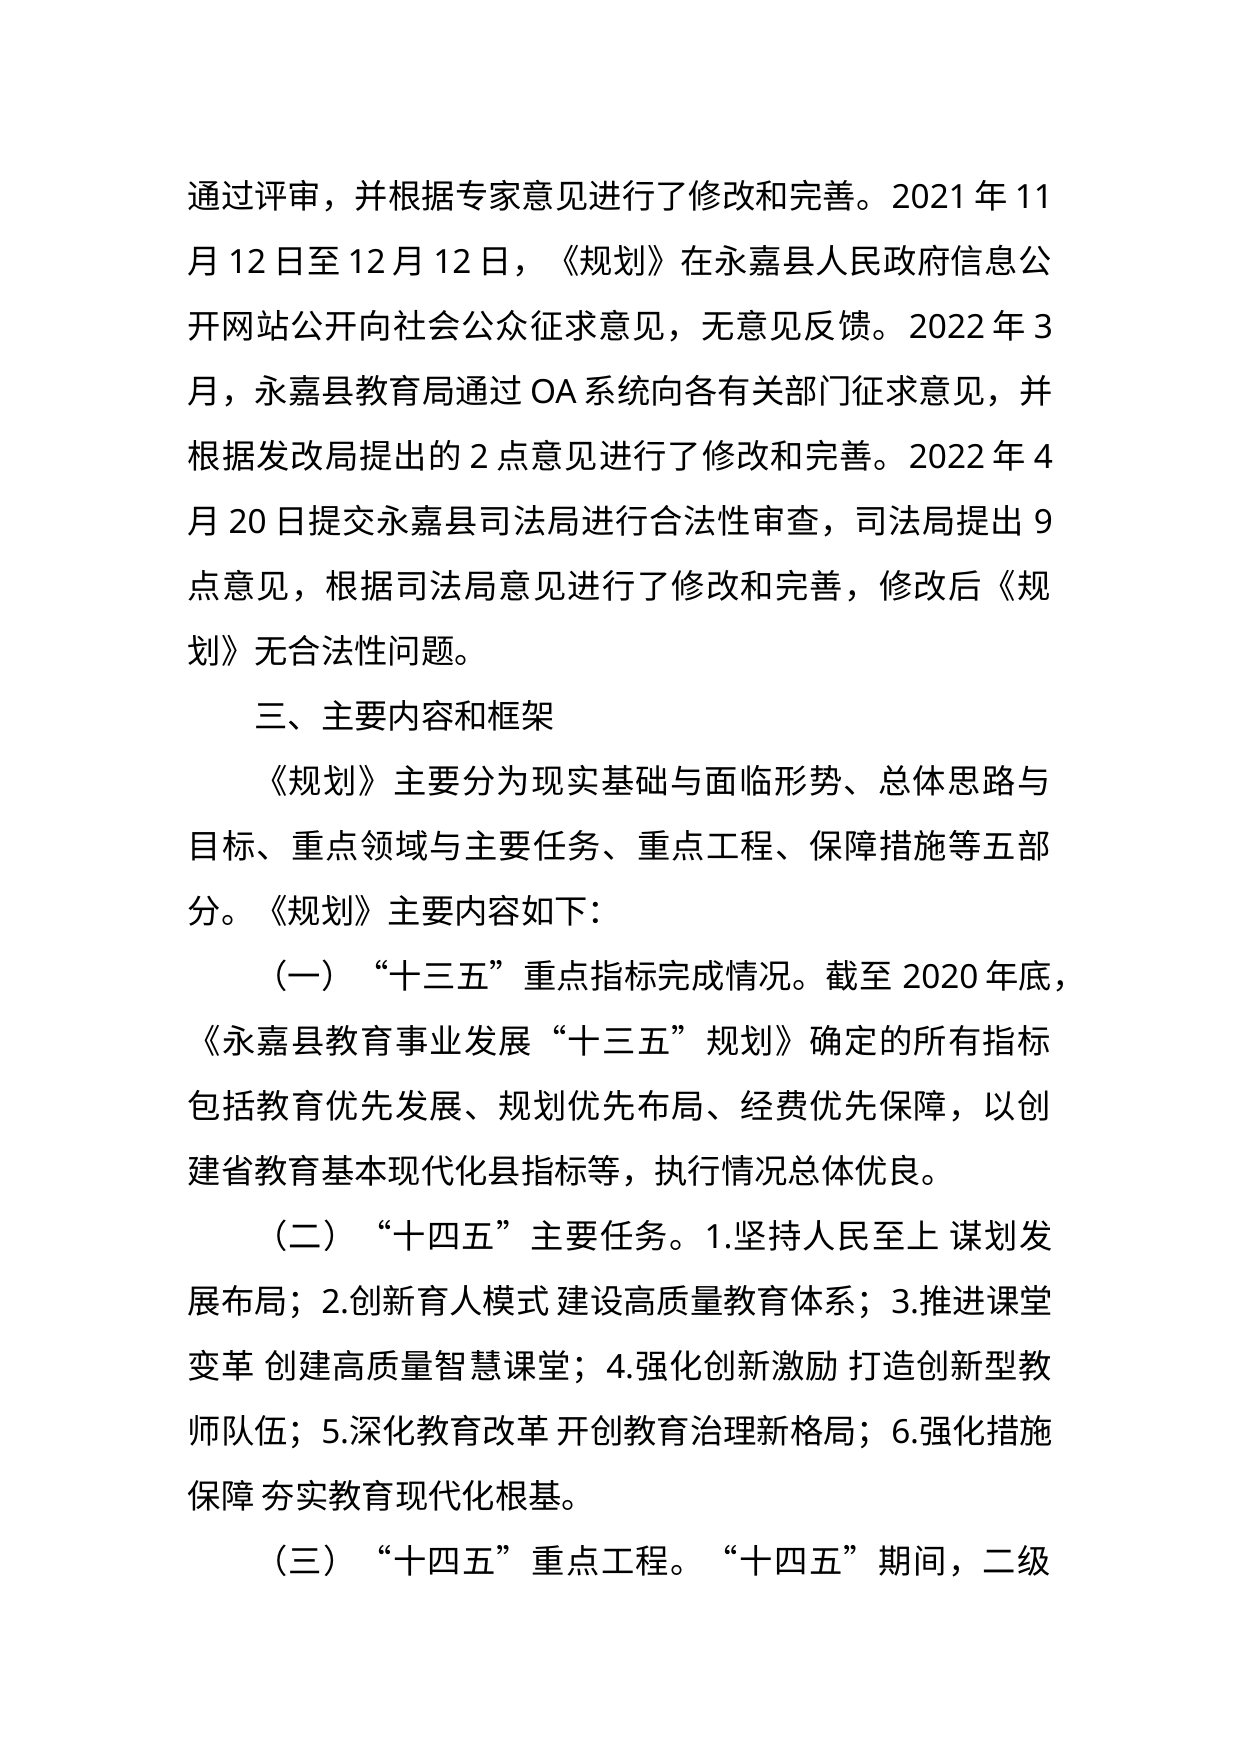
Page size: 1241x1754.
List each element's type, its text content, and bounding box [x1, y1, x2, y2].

text （一）“十三五”重点指标完成情况。截至2020年底，《永嘉县教育事业发展“十三五”规划》确定的所有指标，包括教育优先发展、规划优先布局、经费优先保障，以创建省教育基本现代化县指标等，执行情况总体优良。 [187, 942, 1053, 1202]
text 三、主要内容和框架 [187, 682, 1053, 747]
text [187, 162, 1053, 682]
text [187, 1527, 1053, 1592]
text （二）“十四五”主要任务。1.坚持人民至上 谋划发展布局；2.创新育人模式 建设高质量教育体系；3.推进课堂变革 创建高质量智慧课堂；4.强化创新激励 打造创新型教师队伍；5.深化教育改革 开创教育治理新格局；6.强化措施保障 夯实教育现代化根基。 [187, 1202, 1053, 1527]
text 《规划》主要分为现实基础与面临形势、总体思路与目标、重点领域与主要任务、重点工程、保障措施等五部分。《规划》主要内容如下： [187, 747, 1053, 942]
